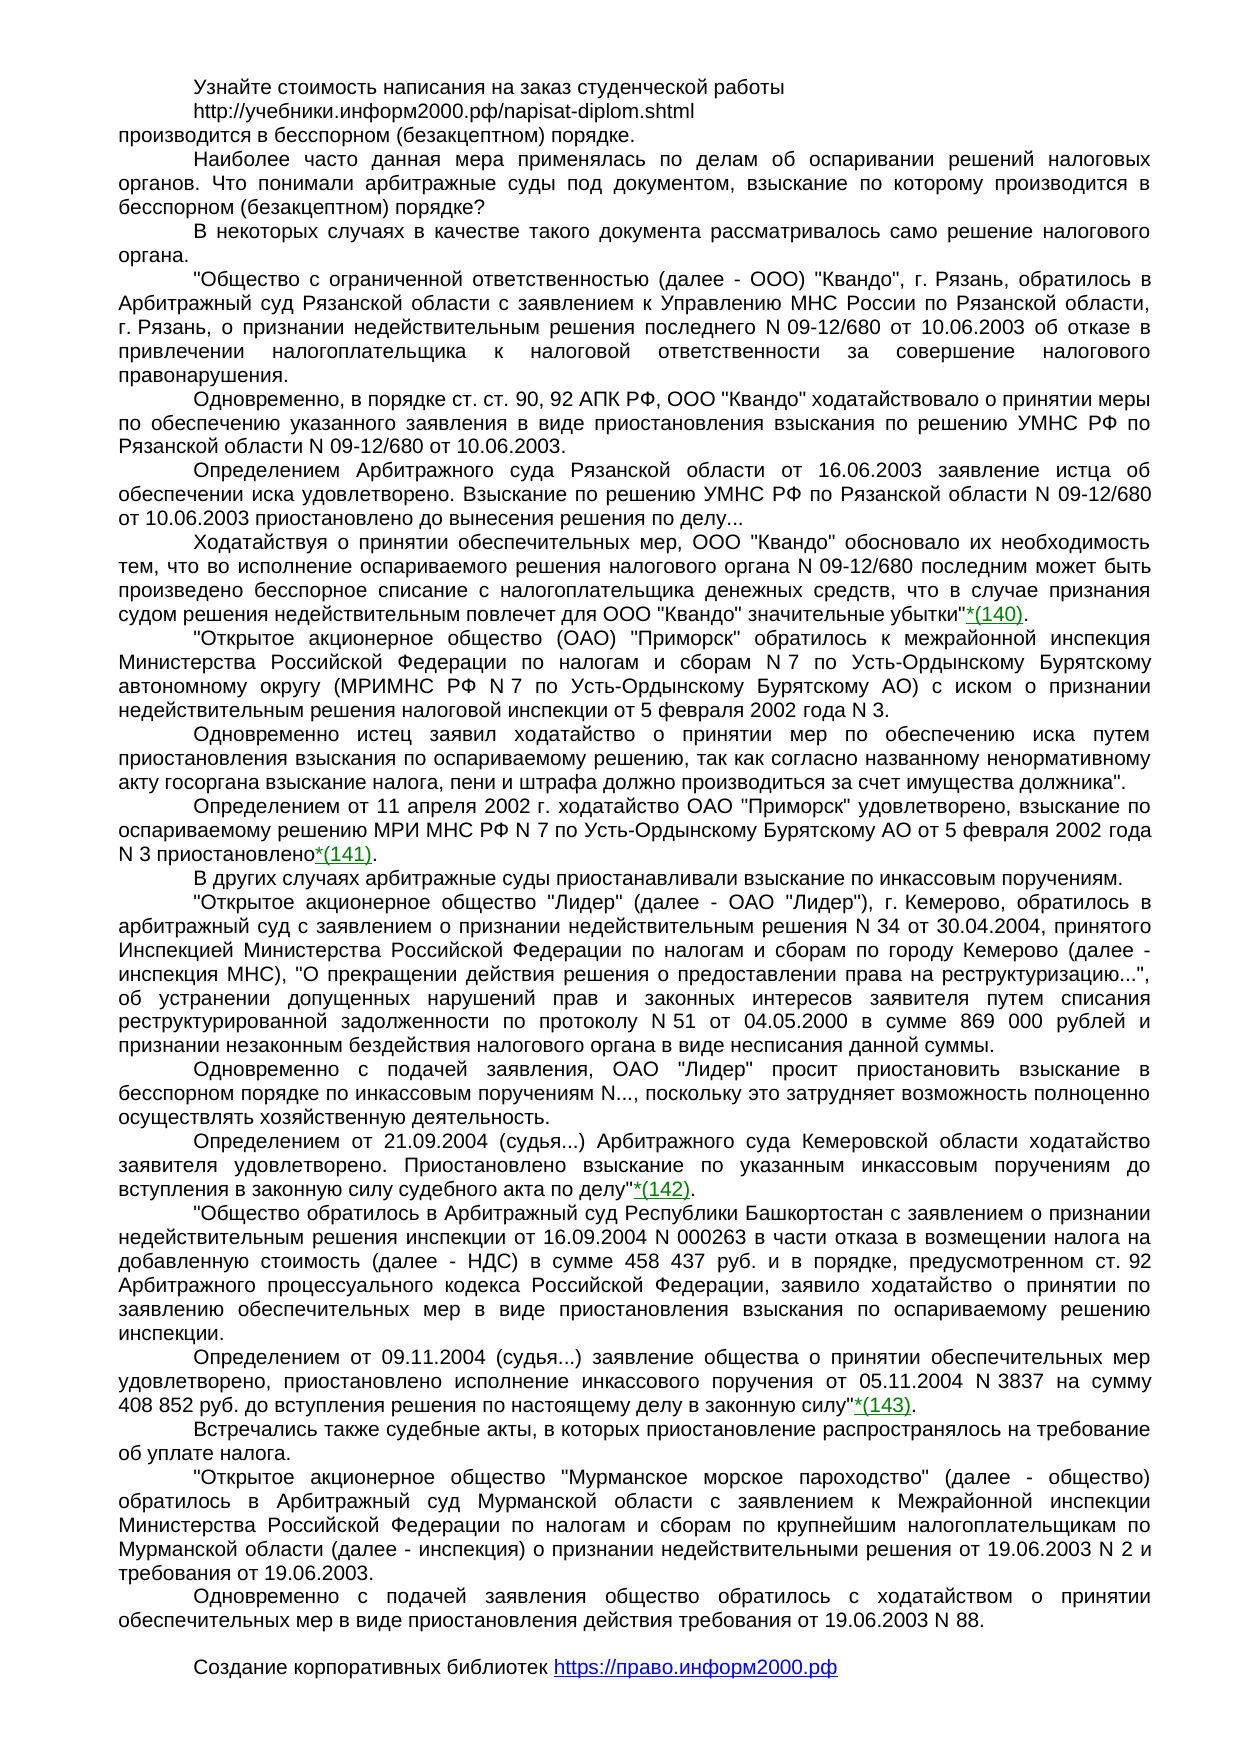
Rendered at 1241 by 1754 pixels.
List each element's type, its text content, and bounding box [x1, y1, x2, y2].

text Одновременно с подачей заявления, ОАО "Лидер" просит приостановить взыскание в бесспорном порядке по инкассовым поручениям N..., поскольку это затрудняет возможность полноценно осуществлять хозяйственную деятельность. [118, 1057, 1152, 1129]
text Определением от 21.09.2004 (судья...) Арбитражного суда Кемеровской области ходатайство заявителя удовлетворено. Приостановлено взыскание по указанным инкассовым поручениям до вступления в законную силу судебного акта по делу"*(142). [118, 1129, 1152, 1201]
text В некоторых случаях в качестве такого документа рассматривалось само решение налогового органа. [118, 219, 1152, 267]
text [118, 123, 1152, 147]
text Одновременно с подачей заявления общество обратилось с ходатайством о принятии обеспечительных мер в виде приостановления действия требования от 19.06.2003 N 88. [118, 1584, 1152, 1632]
text "Открытое акционерное общество "Лидер" (далее - ОАО "Лидер"), г. Кемерово, обратилось в арбитражный суд с заявлением о признании недействительным решения N 34 от 30.04.2004, принятого Инспекцией Министерства Российской Федерации по налогам и сборам по городу Кемерово (далее - инспекция МНС), "О прекращении действия решения о предоставлении права на реструктуризацию...", об устранении допущенных нарушений прав и законных интересов заявителя путем списания реструктурированной задолженности по протоколу N 51 от 04.05.2000 в сумме 869 000 рублей и признании незаконным бездействия налогового органа в виде несписания данной суммы. [118, 889, 1152, 1057]
text Одновременно, в порядке ст. ст. 90, 92 АПК РФ, ООО "Квандо" ходатайствовало о принятии меры по обеспечению указанного заявления в виде приостановления взыскания по решению УМНС РФ по Рязанской области N 09-12/680 от 10.06.2003. [118, 386, 1152, 458]
text Ходатайствуя о принятии обеспечительных мер, ООО "Квандо" обосновало их необходимость тем, что во исполнение оспариваемого решения налогового органа N 09-12/680 последним может быть произведено бесспорное списание с налогоплательщика денежных средств, что в случае признания судом решения недействительным повлечет для ООО "Квандо" значительные убытки"*(140). [118, 530, 1152, 626]
text Встречались также судебные акты, в которых приостановление распространялось на требование об уплате налога. [118, 1417, 1152, 1464]
text "Открытое акционерное общество (ОАО) "Приморск" обратилось к межрайонной инспекция Министерства Российской Федерации по налогам и сборам N 7 по Усть-Ордынскому Бурятскому автономному округу (МРИМНС РФ N 7 по Усть-Ордынскому Бурятскому АО) с иском о признании недействительным решения налоговой инспекции от 5 февраля 2002 года N 3. [118, 626, 1152, 722]
text Определением от 11 апреля 2002 г. ходатайство ОАО "Приморск" удовлетворено, взыскание по оспариваемому решению МРИ МНС РФ N 7 по Усть-Ордынскому Бурятскому АО от 5 февраля 2002 года N 3 приостановлено*(141). [118, 794, 1152, 866]
text "Открытое акционерное общество "Мурманское морское пароходство" (далее - общество) обратилось в Арбитражный суд Мурманской области с заявлением к Межрайонной инспекции Министерства Российской Федерации по налогам и сборам по крупнейшим налогоплательщикам по Мурманской области (далее - инспекция) о признании недействительными решения от 19.06.2003 N 2 и требования от 19.06.2003. [118, 1464, 1152, 1584]
text Определением Арбитражного суда Рязанской области от 16.06.2003 заявление истца об обеспечении иска удовлетворено. Взыскание по решению УМНС РФ по Рязанской области N 09-12/680 от 10.06.2003 приостановлено до вынесения решения по делу... [118, 458, 1152, 530]
text Наиболее часто данная мера применялась по делам об оспаривании решений налоговых органов. Что понимали арбитражные суды под документом, взыскание по которому производится в бесспорном (безакцептном) порядке? [118, 147, 1152, 219]
text Одновременно истец заявил ходатайство о принятии мер по обеспечению иска путем приостановления взыскания по оспариваемому решению, так как согласно названному ненормативному акту госоргана взыскание налога, пени и штрафа должно производиться за счет имущества должника". [118, 722, 1152, 794]
text Определением от 09.11.2004 (судья...) заявление общества о принятии обеспечительных мер удовлетворено, приостановлено исполнение инкассового поручения от 05.11.2004 N 3837 на сумму 408 852 руб. до вступления решения по настоящему делу в законную силу"*(143). [118, 1345, 1152, 1417]
text "Общество обратилось в Арбитражный суд Республики Башкортостан с заявлением о признании недействительным решения инспекции от 16.09.2004 N 000263 в части отказа в возмещении налога на добавленную стоимость (далее - НДС) в сумме 458 437 руб. и в порядке, предусмотренном ст. 92 Арбитражного процессуального кодекса Российской Федерации, заявило ходатайство о принятии по заявлению обеспечительных мер в виде приостановления взыскания по оспариваемому решению инспекции. [118, 1201, 1152, 1345]
text "Общество с ограниченной ответственностью (далее - ООО) "Квандо", г. Рязань, обратилось в Арбитражный суд Рязанской области с заявлением к Управлению МНС России по Рязанской области, г. Рязань, о признании недействительным решения последнего N 09-12/680 от 10.06.2003 об отказе в привлечении налогоплательщика к налоговой ответственности за совершение налогового правонарушения. [118, 267, 1152, 386]
text В других случаях арбитражные суды приостанавливали взыскание по инкассовым поручениям. [118, 866, 1152, 889]
